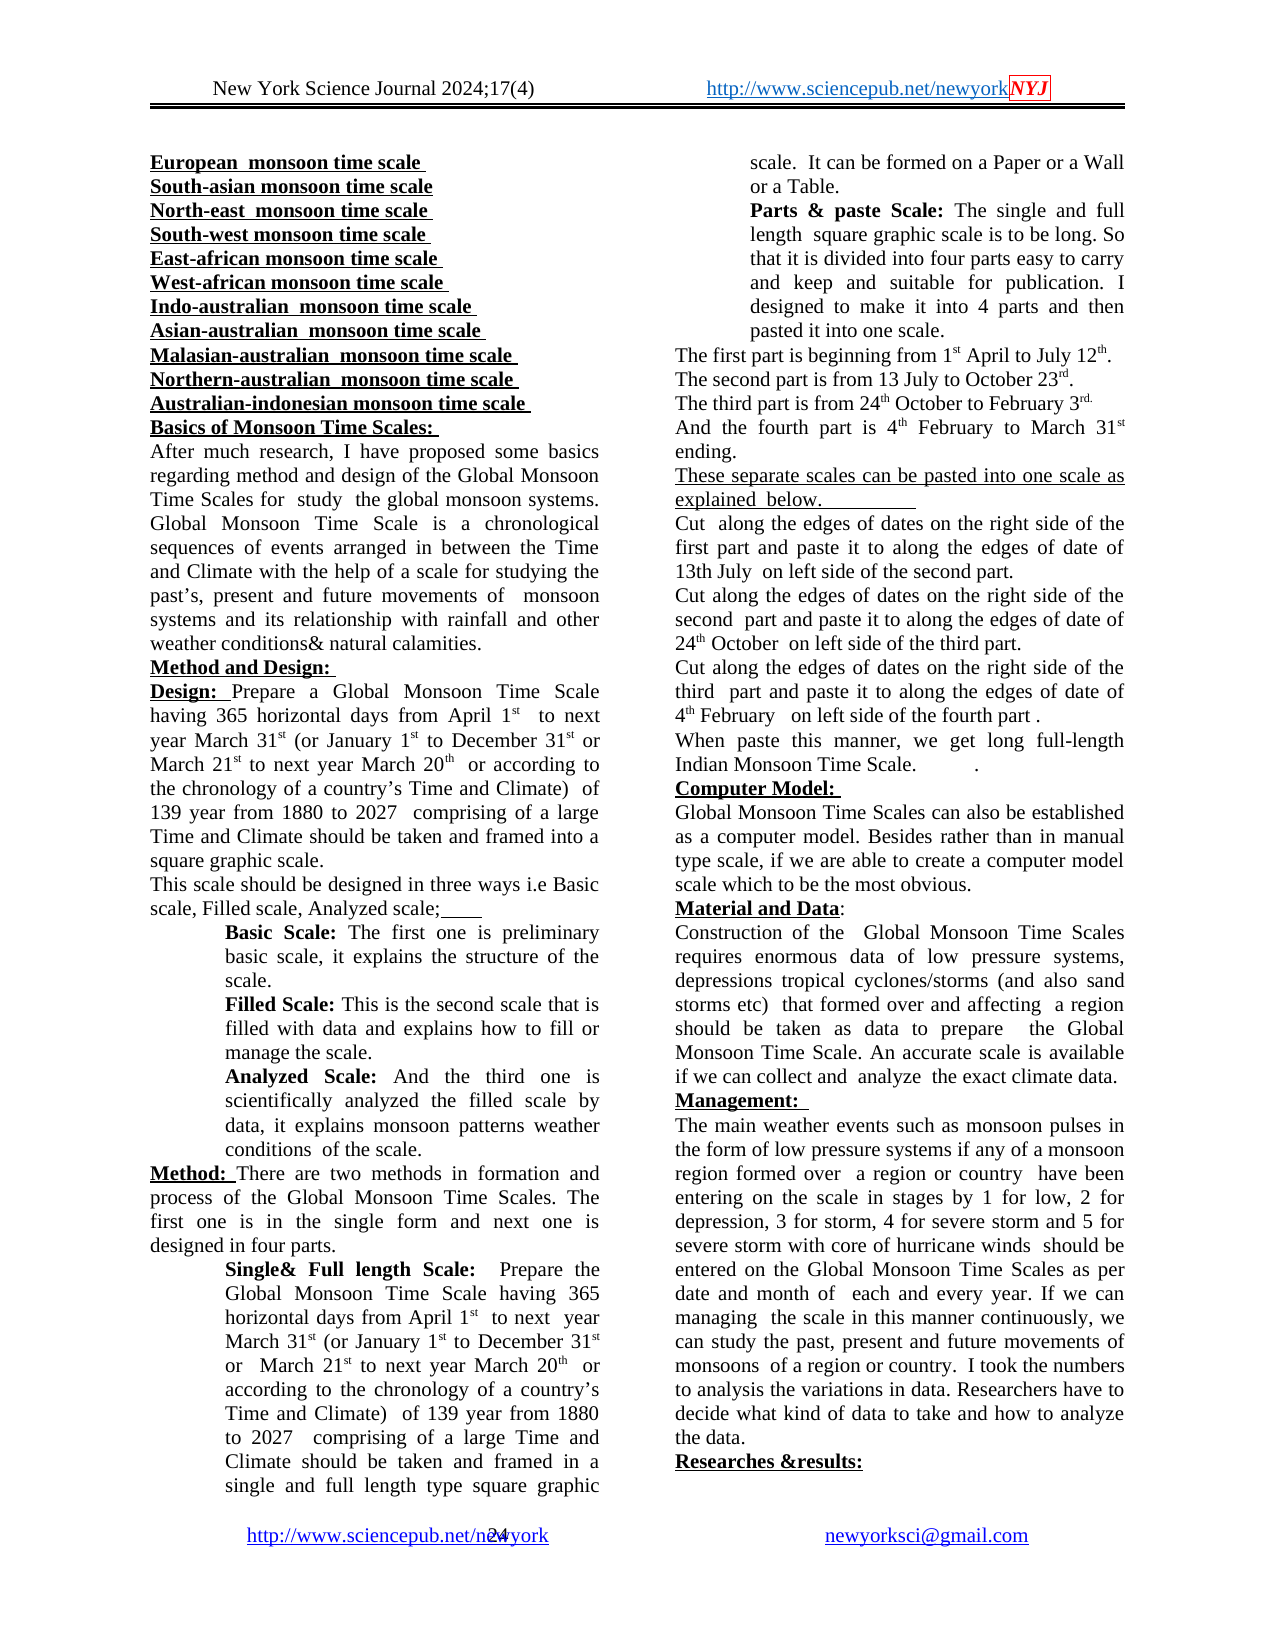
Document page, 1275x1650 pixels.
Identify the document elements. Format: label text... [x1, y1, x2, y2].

text North-east monsoon time scale [150, 198, 600, 222]
text South-asian monsoon time scale [150, 174, 600, 198]
text South-west monsoon time scale [150, 222, 600, 246]
text Australian-indonesian monsoon time scale [150, 391, 600, 415]
text These separate scales can be pasted into one scale as explained below. [675, 485, 1125, 511]
text The second part is from 13 July to October 23rd. [675, 367, 1125, 391]
text Basics of Monsoon Time Scales: [150, 415, 600, 439]
text Construction of the Global Monsoon Time Scales requires enormous data of low pressure systems, depressions tropical cyclones/storms (and also sand storms etc) that formed over and affecting a region should be taken as data to prepare the Global Monsoon Time Scale. An accurate scale is available if we can collect and analyze the exact climate data. [675, 920, 1125, 1088]
text Design: Prepare a Global Monsoon Time Scale having 365 horizontal days from April 1st to next year March 31st (or January 1st to December 31st or March 21st to next year March 20th or according to the chronology of a country’s Time and Climate) of 139 year from 1880 to 2027 comprising of a large Time and Climate should be taken and framed into a square graphic scale. [150, 679, 600, 872]
text Global Monsoon Time Scales can also be established as a computer model. Besides rather than in manual type scale, if we are able to create a computer model scale which to be the most obvious. [675, 800, 1125, 896]
text Method and Design: [150, 655, 600, 679]
text Northern-australian monsoon time scale [150, 367, 600, 391]
text Cut along the edges of dates on the right side of the first part and paste it to along the edges of date of 13th July on left side of the second part. [675, 511, 1125, 583]
text Parts & paste Scale: The single and full length square graphic scale is to be long. So that it is divided into four parts easy to carry and keep and suitable for publication. I designed to make it into 4 parts and then pasted it into one scale. [750, 198, 1125, 342]
text Cut along the edges of dates on the right side of the third part and paste it to along the edges of date of 4th February on left side of the fourth part . [675, 655, 1125, 727]
text Basic Scale: The first one is preliminary basic scale, it explains the structure of the scale. [225, 920, 600, 992]
text Management: [675, 1088, 1125, 1112]
text West-african monsoon time scale [150, 270, 600, 294]
text Researches &results: [675, 1449, 1125, 1473]
text This scale should be designed in three ways i.e Basic scale, Filled scale, Analyzed scale; [150, 872, 600, 920]
text Malasian-australian monsoon time scale [150, 342, 600, 367]
text Analyzed Scale: And the third one is scientifically analyzed the filled scale by data, it explains monsoon patterns weather conditions of the scale. [225, 1064, 600, 1161]
text East-african monsoon time scale [150, 246, 600, 270]
text When paste this manner, we get long full-length Indian Monsoon Time Scale. . [675, 727, 1125, 776]
text The third part is from 24th October to February 3rd. [675, 391, 1125, 415]
text Cut along the edges of dates on the right side of the second part and paste it to along the edges of date of 24th October on left side of the third part. [675, 583, 1125, 655]
text The main weather events such as monsoon pulses in the form of low pressure systems if any of a monsoon region formed over a region or country have been entering on the scale in stages by 1 for low, 2 for depression, 3 for storm, 4 for severe storm and 5 for severe storm with core of hurricane winds should be entered on the Global Monsoon Time Scales as per date and month of each and every year. If we can managing the scale in this manner continuously, we can study the past, present and future movements of monsoons of a region or country. I took the numbers to analysis the variations in data. Researchers have to decide what kind of data to take and how to analyze the data. [675, 1112, 1125, 1449]
text Method: There are two methods in formation and process of the Global Monsoon Time Scales. The first one is in the single form and next one is designed in four parts. [150, 1161, 600, 1257]
text Material and Data: [675, 896, 1125, 920]
text After much research, I have proposed some basics regarding method and design of the Global Monsoon Time Scales for study the global monsoon systems. Global Monsoon Time Scale is a chronological sequences of events arranged in between the Time and Climate with the help of a scale for studying the past’s, present and future movements of monsoon systems and its relationship with rainfall and other weather conditions& natural calamities. [150, 439, 600, 655]
text Indo-australian monsoon time scale [150, 294, 600, 318]
text European monsoon time scale [150, 150, 600, 174]
text Computer Model: [675, 776, 1125, 800]
text And the fourth part is 4th February to March 31st ending. [675, 415, 1125, 463]
text Single& Full length Scale: Prepare the Global Monsoon Time Scale having 365 horizontal days from April 1st to next year March 31st (or January 1st to December 31st or March 21st to next year March 20th or according to the chronology of a country’s Time and Climate) of 139 year from 1880 to 2027 comprising of a large Time and Climate should be taken and framed in a single and full length type square graphic scale. It can be formed on a Paper or a Wall or a Table. [225, 1257, 600, 1497]
text Asian-australian monsoon time scale [150, 318, 600, 342]
text Filled Scale: This is the second scale that is filled with data and explains how to fill or manage the scale. [225, 992, 600, 1064]
text These separate scales can be pasted into one scale as explained below. [675, 463, 1125, 484]
text The first part is beginning from 1st April to July 12th. [675, 342, 1125, 367]
